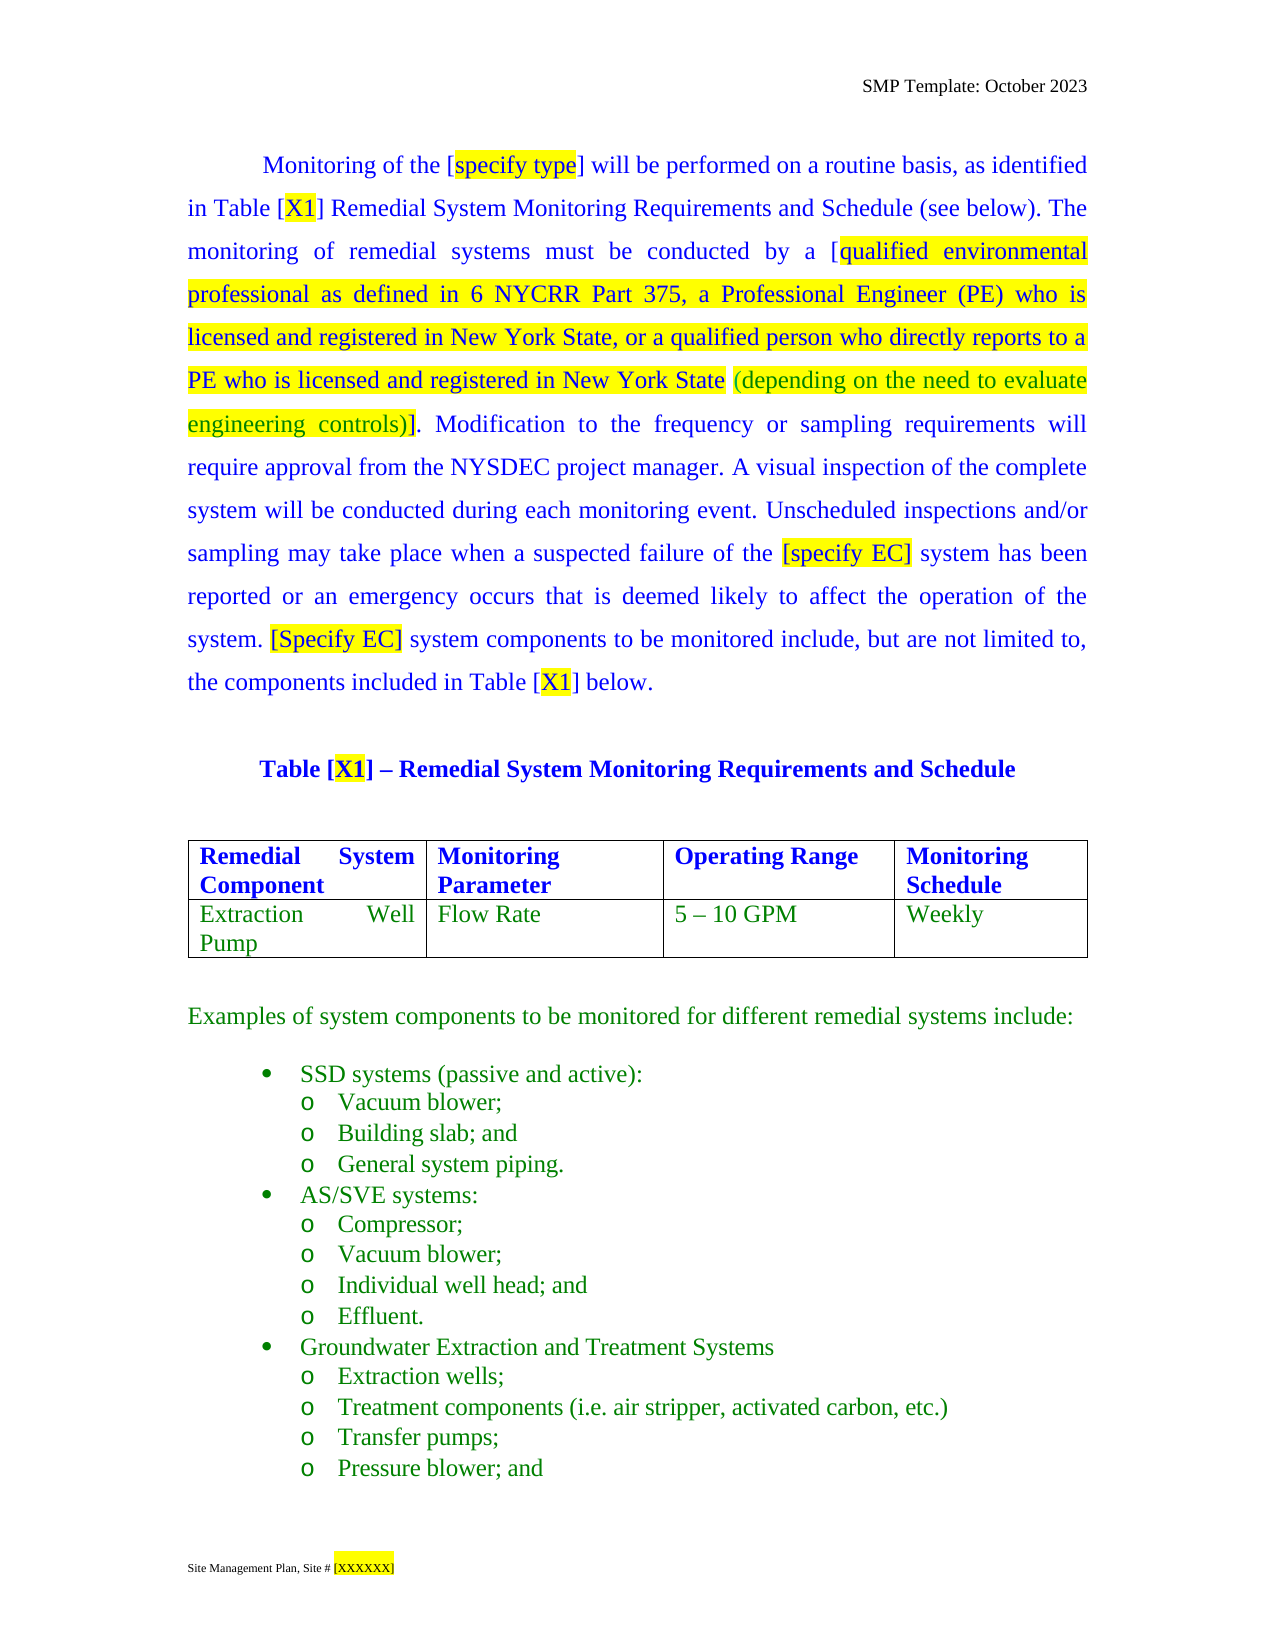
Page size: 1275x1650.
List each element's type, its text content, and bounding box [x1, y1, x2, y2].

list Extraction wells; [300, 1361, 1087, 1392]
list Treatment components (i.e. air stripper, activated carbon, etc.) [300, 1392, 1087, 1422]
table_cell 5 – 10 GPM [664, 900, 894, 957]
list Pressure blower; and [300, 1453, 1087, 1484]
text Table [X1] – Remedial System Monitoring Requirements and Schedule [365, 754, 1087, 782]
table_header Monitoring Parameter [427, 841, 663, 898]
list AS/SVE systems: [262, 1180, 1087, 1209]
table_header Remedial System Component [189, 841, 426, 898]
list Effluent. [300, 1301, 1087, 1332]
table_header Monitoring Schedule [895, 841, 1087, 898]
text Monitoring of the [specify type] will be performed on a routine basis, as identified in Table [X1] Remedial System Monitoring Requirements and Schedule (see below). The monitoring of remedial systems must be conducted by a [qualified environmental professional as defined in 6 NYCRR Part 375, a Professional Engineer (PE) who is licensed and registered in New York State, or a qualified person who directly reports to a PE who is licensed and registered in New York State (depending on the need to evaluate engineering controls)]. Modification to the frequency or sampling requirements will require approval from the NYSDEC project manager. A visual inspection of the complete system will be conducted during each monitoring event. Unscheduled inspections and/or sampling may take place when a suspected failure of the [specify EC] system has been reported or an emergency occurs that is deemed likely to affect the operation of the system. [Specify EC] system components to be monitored include, but are not limited to, the components included in Table [X1] below. [187, 150, 1087, 344]
list Groundwater Extraction and Treatment Systems [262, 1332, 1087, 1361]
list SSD systems (passive and active): [262, 1059, 1087, 1087]
list General system piping. [300, 1149, 1087, 1180]
table_header Operating Range [664, 841, 894, 898]
table_cell Weekly [895, 900, 1087, 957]
table_cell Flow Rate [427, 900, 663, 957]
table_cell Extraction Well Pump [189, 900, 426, 957]
list Vacuum blower; [300, 1087, 1087, 1118]
list Compressor; [300, 1209, 1087, 1239]
list Transfer pumps; [300, 1422, 1087, 1453]
list Individual well head; and [300, 1270, 1087, 1301]
text Monitoring of the [specify type] will be performed on a routine basis, as identified in Table [X1] Remedial System Monitoring Requirements and Schedule (see below). The monitoring of remedial systems must be conducted by a [qualified environmental professional as defined in 6 NYCRR Part 375, a Professional Engineer (PE) who is licensed and registered in New York State, or a qualified person who directly reports to a PE who is licensed and registered in New York State (depending on the need to evaluate engineering controls)]. Modification to the frequency or sampling requirements will require approval from the NYSDEC project manager. A visual inspection of the complete system will be conducted during each monitoring event. Unscheduled inspections and/or sampling may take place when a suspected failure of the [specify EC] system has been reported or an emergency occurs that is deemed likely to affect the operation of the system. [Specify EC] system components to be monitored include, but are not limited to, the components included in Table [X1] below. [187, 345, 1087, 696]
text Examples of system components to be monitored for different remedial systems include: [187, 1001, 1087, 1030]
list Building slab; and [300, 1118, 1087, 1149]
text Table [X1] – Remedial System Monitoring Requirements and Schedule [187, 754, 335, 782]
list Vacuum blower; [300, 1239, 1087, 1270]
